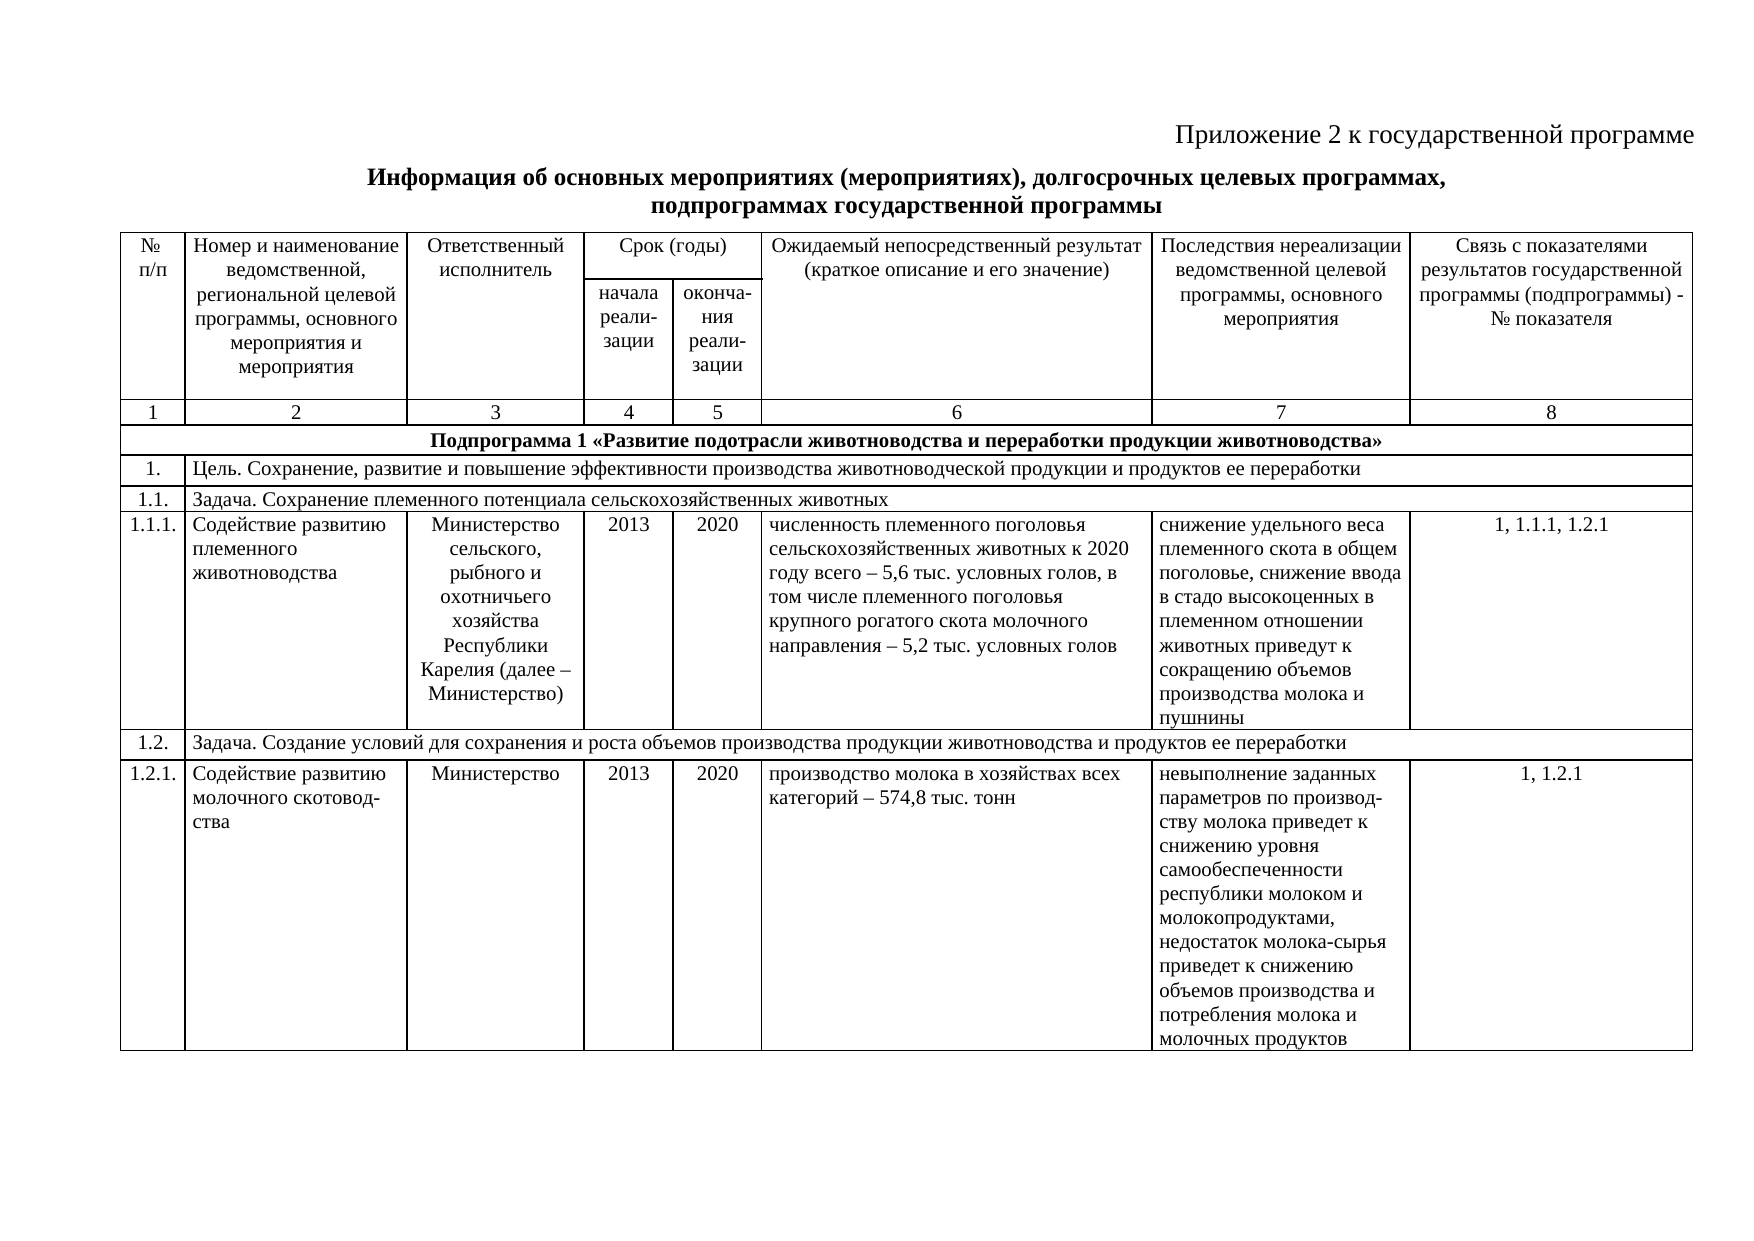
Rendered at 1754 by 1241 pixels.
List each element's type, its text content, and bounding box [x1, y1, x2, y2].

table_cell Министерство сельского, рыбного и охотничьего хозяйства Республики Карелия (далее – Министерство) [408, 512, 583, 729]
table_cell Задача. Сохранение племенного потенциала сельскохозяйственных животных [186, 487, 1692, 511]
table_cell 8 [1411, 400, 1692, 424]
table_cell 1.1. [121, 487, 184, 511]
table_cell начала реали-зации [585, 280, 672, 398]
table_cell 2020 [674, 512, 761, 729]
table_cell 2013 [585, 512, 672, 729]
table_cell 7 [1153, 400, 1409, 424]
table_cell производство молока в хозяйствах всех категорий – 574,8 тыс. тонн [762, 761, 1151, 1050]
table_cell 5 [674, 400, 761, 424]
table_cell невыполнение заданных параметров по производ-ству молока приведет к снижению уровня самообеспеченности республики молоком и молокопродуктами, недостаток молока-сырья приведет к снижению объемов производства и потребления молока и молочных продуктов [1153, 761, 1409, 1050]
table_cell Содействие развитию молочного скотовод-ства [186, 761, 406, 1050]
table_header Срок (годы) [585, 233, 761, 278]
table_cell 1, 1.2.1 [1411, 761, 1692, 1050]
table_cell 2013 [585, 761, 672, 1050]
table_cell Подпрограмма 1 «Развитие подотрасли животноводства и переработки продукции животноводства» [121, 426, 1692, 454]
table_cell Министерство [408, 761, 583, 1050]
table_cell 4 [585, 400, 672, 424]
table_cell оконча-ния реали-зации [674, 280, 761, 398]
table_header Последствия нереализации ведомственной целевой программы, основного мероприятия [1153, 233, 1409, 398]
table_cell 1.1.1. [121, 512, 184, 729]
table_cell 2 [186, 400, 406, 424]
table_cell 1 [121, 400, 184, 424]
table_cell Цель. Сохранение, развитие и повышение эффективности производства животноводческой продукции и продуктов ее переработки [186, 456, 1692, 485]
table_cell Задача. Создание условий для сохранения и роста объемов производства продукции животноводства и продуктов ее переработки [186, 730, 1692, 759]
table_header № п/п [121, 233, 184, 398]
table_header Номер и наименование ведомственной, региональной целевой программы, основного мероприятия и мероприятия [186, 233, 406, 398]
table_cell численность племенного поголовья сельскохозяйственных животных к 2020 году всего – 5,6 тыс. условных голов, в том числе племенного поголовья крупного рогатого скота молочного направления – 5,2 тыс. условных голов [762, 512, 1151, 729]
table_header Ответственный исполнитель [408, 233, 583, 398]
table_cell 1.2.1. [121, 761, 184, 1050]
text Приложение 2 к государственной программе [118, 118, 1695, 149]
table_cell снижение удельного веса племенного скота в общем поголовье, снижение ввода в стадо высокоценных в племенном отношении животных приведут к сокращению объемов производства молока и пушнины [1153, 512, 1409, 729]
table_cell 6 [762, 400, 1151, 424]
table_cell 1.2. [121, 730, 184, 759]
table_cell 1, 1.1.1, 1.2.1 [1411, 512, 1692, 729]
table_header Ожидаемый непосредственный результат (краткое описание и его значение) [762, 233, 1151, 398]
table_header Связь с показателями результатов государственной программы (подпрограммы) - № показателя [1411, 233, 1692, 398]
table_cell 2020 [674, 761, 761, 1050]
table_cell Содействие развитию племенного животноводства [186, 512, 406, 729]
table_cell 3 [408, 400, 583, 424]
table_cell 1. [121, 456, 184, 485]
text Информация об основных мероприятиях (мероприятиях), долгосрочных целевых программах, подпрограммах государственной программы [118, 162, 1695, 219]
